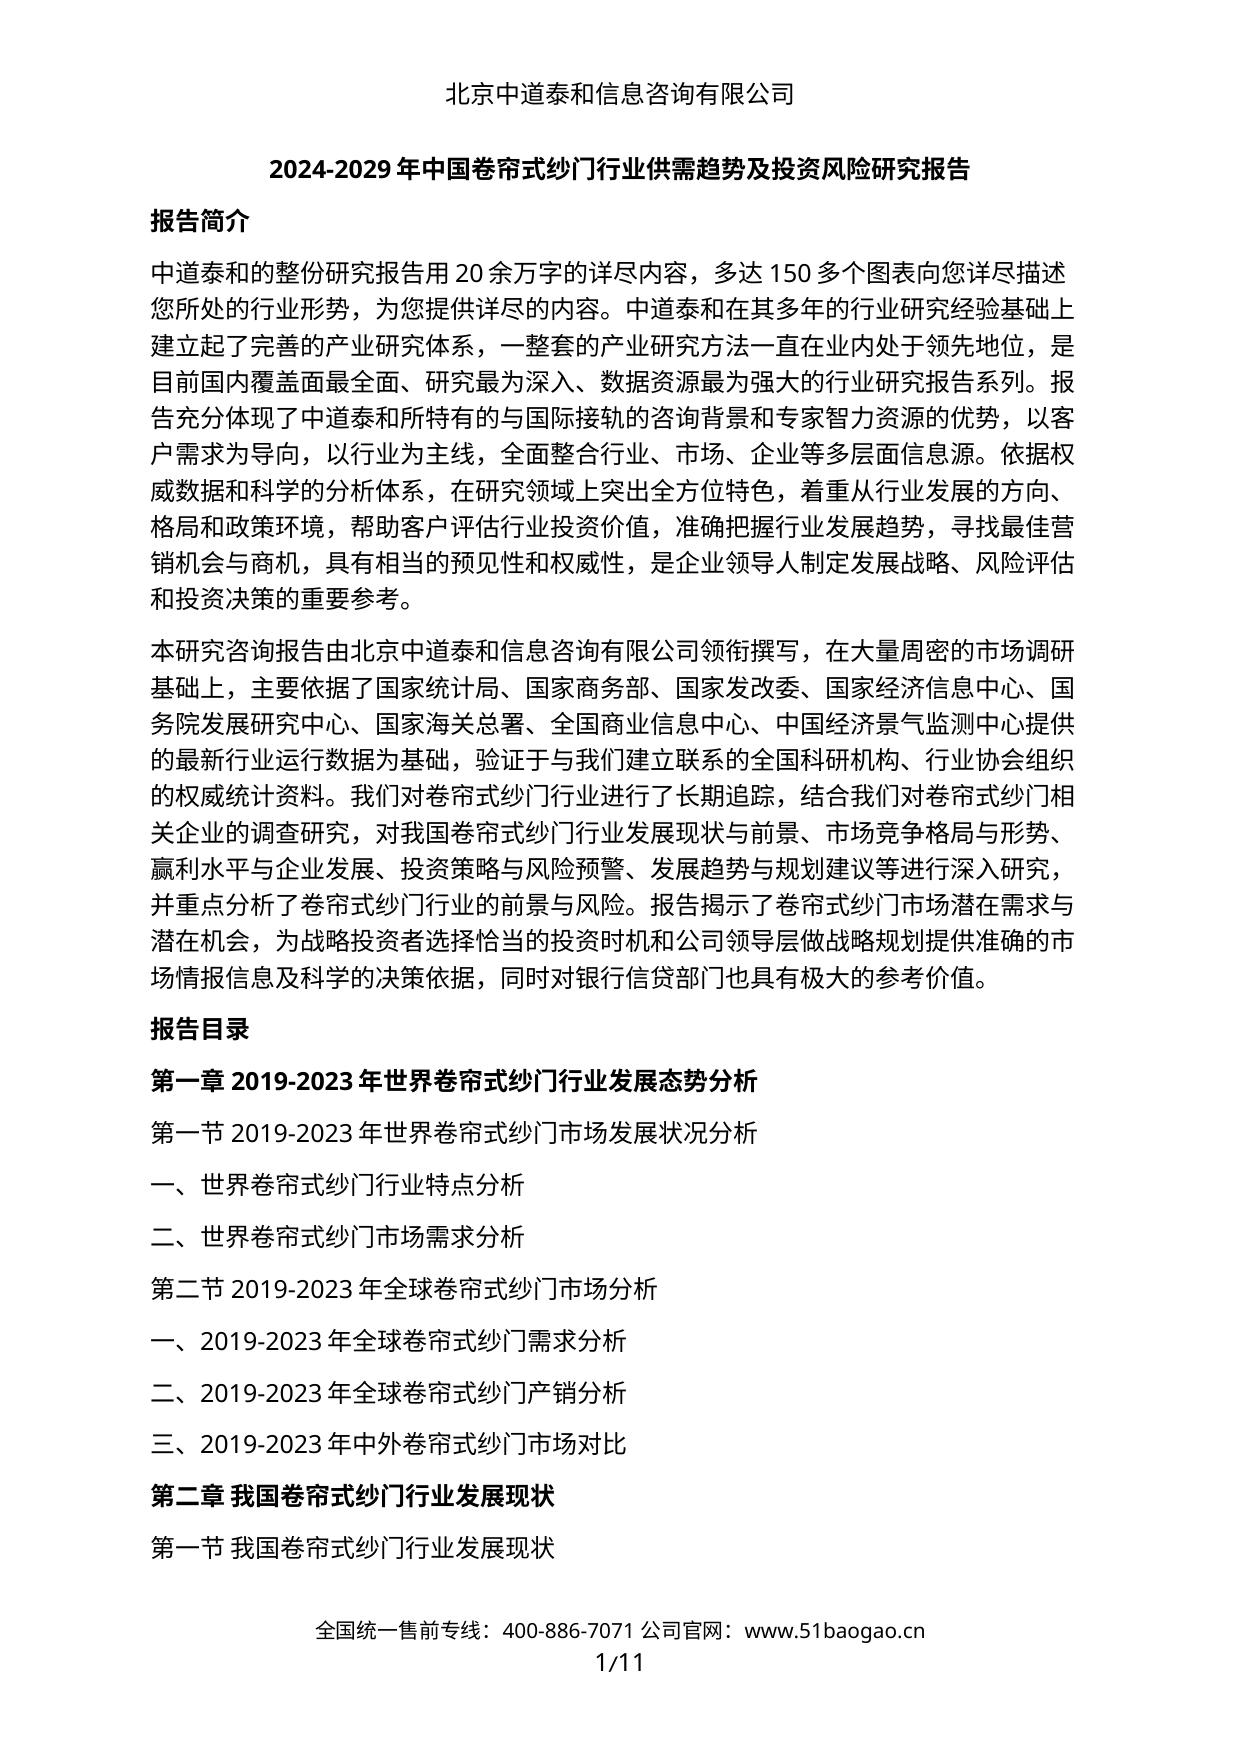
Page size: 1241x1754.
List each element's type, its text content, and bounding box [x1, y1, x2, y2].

text 本研究咨询报告由北京中道泰和信息咨询有限公司领衔撰写，在大量周密的市场调研基础上，主要依据了国家统计局、国家商务部、国家发改委、国家经济信息中心、国务院发展研究中心、国家海关总署、全国商业信息中心、中国经济景气监测中心提供的最新行业运行数据为基础，验证于与我们建立联系的全国科研机构、行业协会组织的权威统计资料。我们对卷帘式纱门行业进行了长期追踪，结合我们对卷帘式纱门相关企业的调查研究，对我国卷帘式纱门行业发展现状与前景、市场竞争格局与形势、赢利水平与企业发展、投资策略与风险预警、发展趋势与规划建议等进行深入研究，并重点分析了卷帘式纱门行业的前景与风险。报告揭示了卷帘式纱门市场潜在需求与潜在机会，为战略投资者选择恰当的投资时机和公司领导层做战略规划提供准确的市场情报信息及科学的决策依据，同时对银行信贷部门也具有极大的参考价值。 [150, 632, 1090, 994]
text 报告简介 [150, 202, 1090, 238]
text 第一节 2019-2023年世界卷帘式纱门市场发展状况分析 [150, 1114, 1090, 1150]
text 第二章 我国卷帘式纱门行业发展现状 [150, 1477, 1090, 1513]
text 报告目录 [150, 1010, 1090, 1046]
text 中道泰和的整份研究报告用20余万字的详尽内容，多达150多个图表向您详尽描述您所处的行业形势，为您提供详尽的内容。中道泰和在其多年的行业研究经验基础上建立起了完善的产业研究体系，一整套的产业研究方法一直在业内处于领先地位，是目前国内覆盖面最全面、研究最为深入、数据资源最为强大的行业研究报告系列。报告充分体现了中道泰和所特有的与国际接轨的咨询背景和专家智力资源的优势，以客户需求为导向，以行业为主线，全面整合行业、市场、企业等多层面信息源。依据权威数据和科学的分析体系，在研究领域上突出全方位特色，着重从行业发展的方向、格局和政策环境，帮助客户评估行业投资价值，准确把握行业发展趋势，寻找最佳营销机会与商机，具有相当的预见性和权威性，是企业领导人制定发展战略、风险评估和投资决策的重要参考。 [150, 254, 1090, 616]
text 二、2019-2023年全球卷帘式纱门产销分析 [150, 1373, 1090, 1409]
text 二、世界卷帘式纱门市场需求分析 [150, 1217, 1090, 1254]
text 一、2019-2023年全球卷帘式纱门需求分析 [150, 1321, 1090, 1357]
text 第一章 2019-2023年世界卷帘式纱门行业发展态势分析 [150, 1062, 1090, 1098]
text 第二节 2019-2023年全球卷帘式纱门市场分析 [150, 1269, 1090, 1306]
text 三、2019-2023年中外卷帘式纱门市场对比 [150, 1425, 1090, 1461]
text 第一节 我国卷帘式纱门行业发展现状 [150, 1529, 1090, 1565]
text 一、世界卷帘式纱门行业特点分析 [150, 1166, 1090, 1202]
text 2024-2029年中国卷帘式纱门行业供需趋势及投资风险研究报告 [150, 150, 1090, 186]
